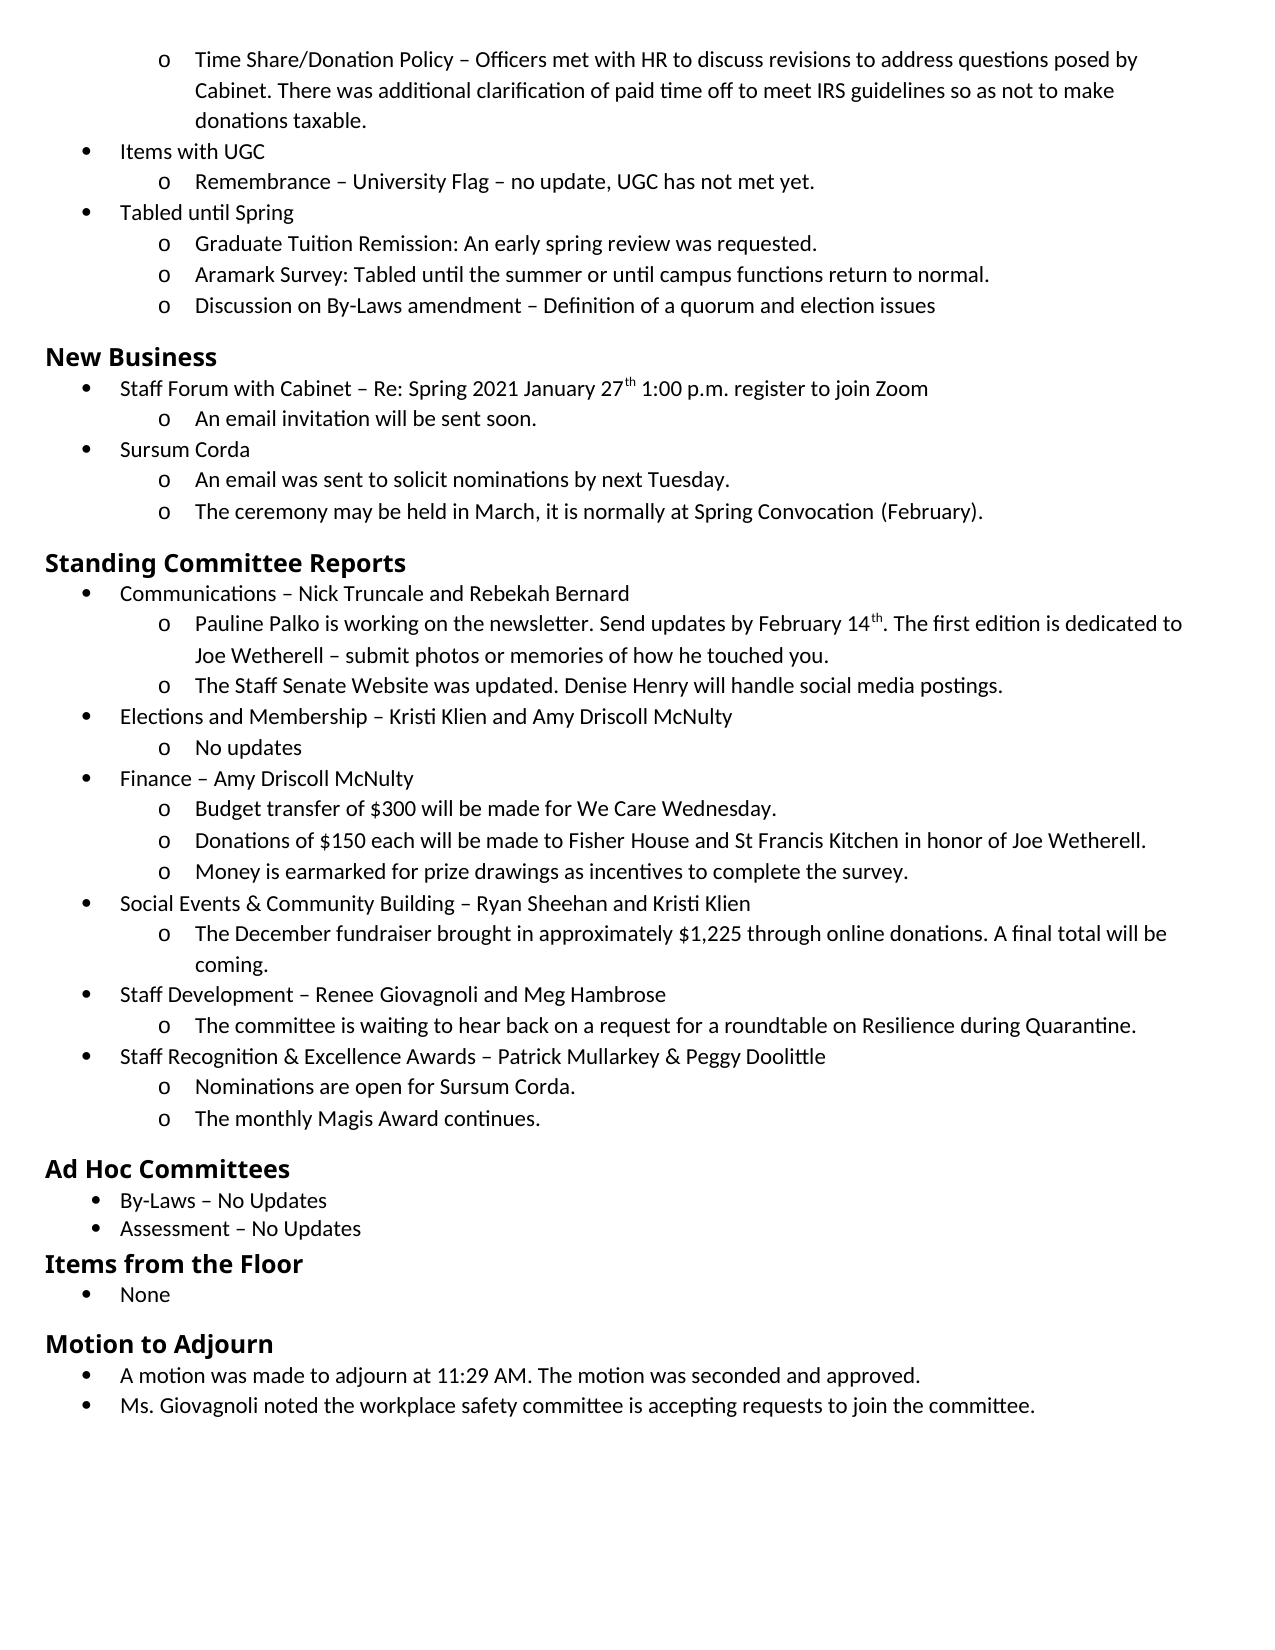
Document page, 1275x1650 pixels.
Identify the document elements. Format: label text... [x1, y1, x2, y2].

list Items with UGC [82, 137, 1200, 165]
list An email was sent to solicit nominations by next Tuesday. [157, 466, 1200, 495]
list By-Laws – No Updates [92, 1186, 1200, 1214]
list Sursum Corda [82, 435, 1200, 463]
list The ceremony may be held in March, it is normally at Spring Convocation (February). [157, 497, 1200, 526]
subtitle New Business [45, 340, 1200, 374]
subtitle Standing Committee Reports [45, 545, 1200, 579]
list An email invitation will be sent soon. [157, 404, 1200, 433]
list None [82, 1280, 1200, 1308]
list Money is earmarked for prize drawings as incentives to complete the survey. [157, 857, 1200, 886]
list The December fundraiser brought in approximately $1,225 through online donations. A final total will be coming. [157, 919, 1200, 978]
list Finance – Amy Driscoll McNulty [82, 764, 1200, 792]
list Graduate Tuition Remission: An early spring review was requested. [157, 229, 1200, 258]
list Staff Recognition & Excellence Awards – Patrick Mullarkey & Peggy Doolittle [82, 1042, 1200, 1070]
list A motion was made to adjourn at 11:29 AM. The motion was seconded and approved. [82, 1361, 1200, 1389]
list Remembrance – University Flag – no update, UGC has not met yet. [157, 167, 1200, 196]
list Aramark Survey: Tabled until the summer or until campus functions return to normal. [157, 260, 1200, 289]
subtitle Ad Hoc Committees [45, 1152, 1200, 1186]
list Ms. Giovagnoli noted the workplace safety committee is accepting requests to join the committee. [82, 1391, 1200, 1419]
list Time Share/Donation Policy – Officers met with HR to discuss revisions to address questions posed by Cabinet. There was additional clarification of paid time off to meet IRS guidelines so as not to make donations taxable. [157, 45, 1200, 134]
list Assessment – No Updates [92, 1214, 1200, 1242]
list Staff Forum with Cabinet – Re: Spring 2021 January 27th 1:00 p.m. register to join Zoom [82, 374, 1200, 402]
list Donations of $150 each will be made to Fisher House and St Francis Kitchen in honor of Joe Wetherell. [157, 826, 1200, 855]
list No updates [157, 733, 1200, 762]
list Budget transfer of $300 will be made for We Care Wednesday. [157, 794, 1200, 823]
list Elections and Membership – Kristi Klien and Amy Driscoll McNulty [82, 702, 1200, 731]
list Nominations are open for Sursum Corda. [157, 1072, 1200, 1102]
list Pauline Palko is working on the newsletter. Send updates by February 14th. The first edition is dedicated to Joe Wetherell – submit photos or memories of how he touched you. [157, 609, 1200, 669]
list Tabled until Spring [82, 198, 1200, 226]
subtitle Items from the Floor [45, 1246, 1200, 1280]
subtitle Motion to Adjourn [45, 1327, 1200, 1361]
list The Staff Senate Website was updated. Denise Henry will handle social media postings. [157, 671, 1200, 700]
list The committee is waiting to hear back on a request for a roundtable on Resilience during Quarantine. [157, 1011, 1200, 1040]
list Staff Development – Renee Giovagnoli and Meg Hambrose [82, 981, 1200, 1008]
list Discussion on By-Laws amendment – Definition of a quorum and election issues [157, 292, 1200, 321]
list Communications – Nick Truncale and Rebekah Bernard [82, 579, 1200, 607]
list The monthly Magis Award continues. [157, 1104, 1200, 1133]
list Social Events & Community Building – Ryan Sheehan and Kristi Klien [82, 889, 1200, 917]
